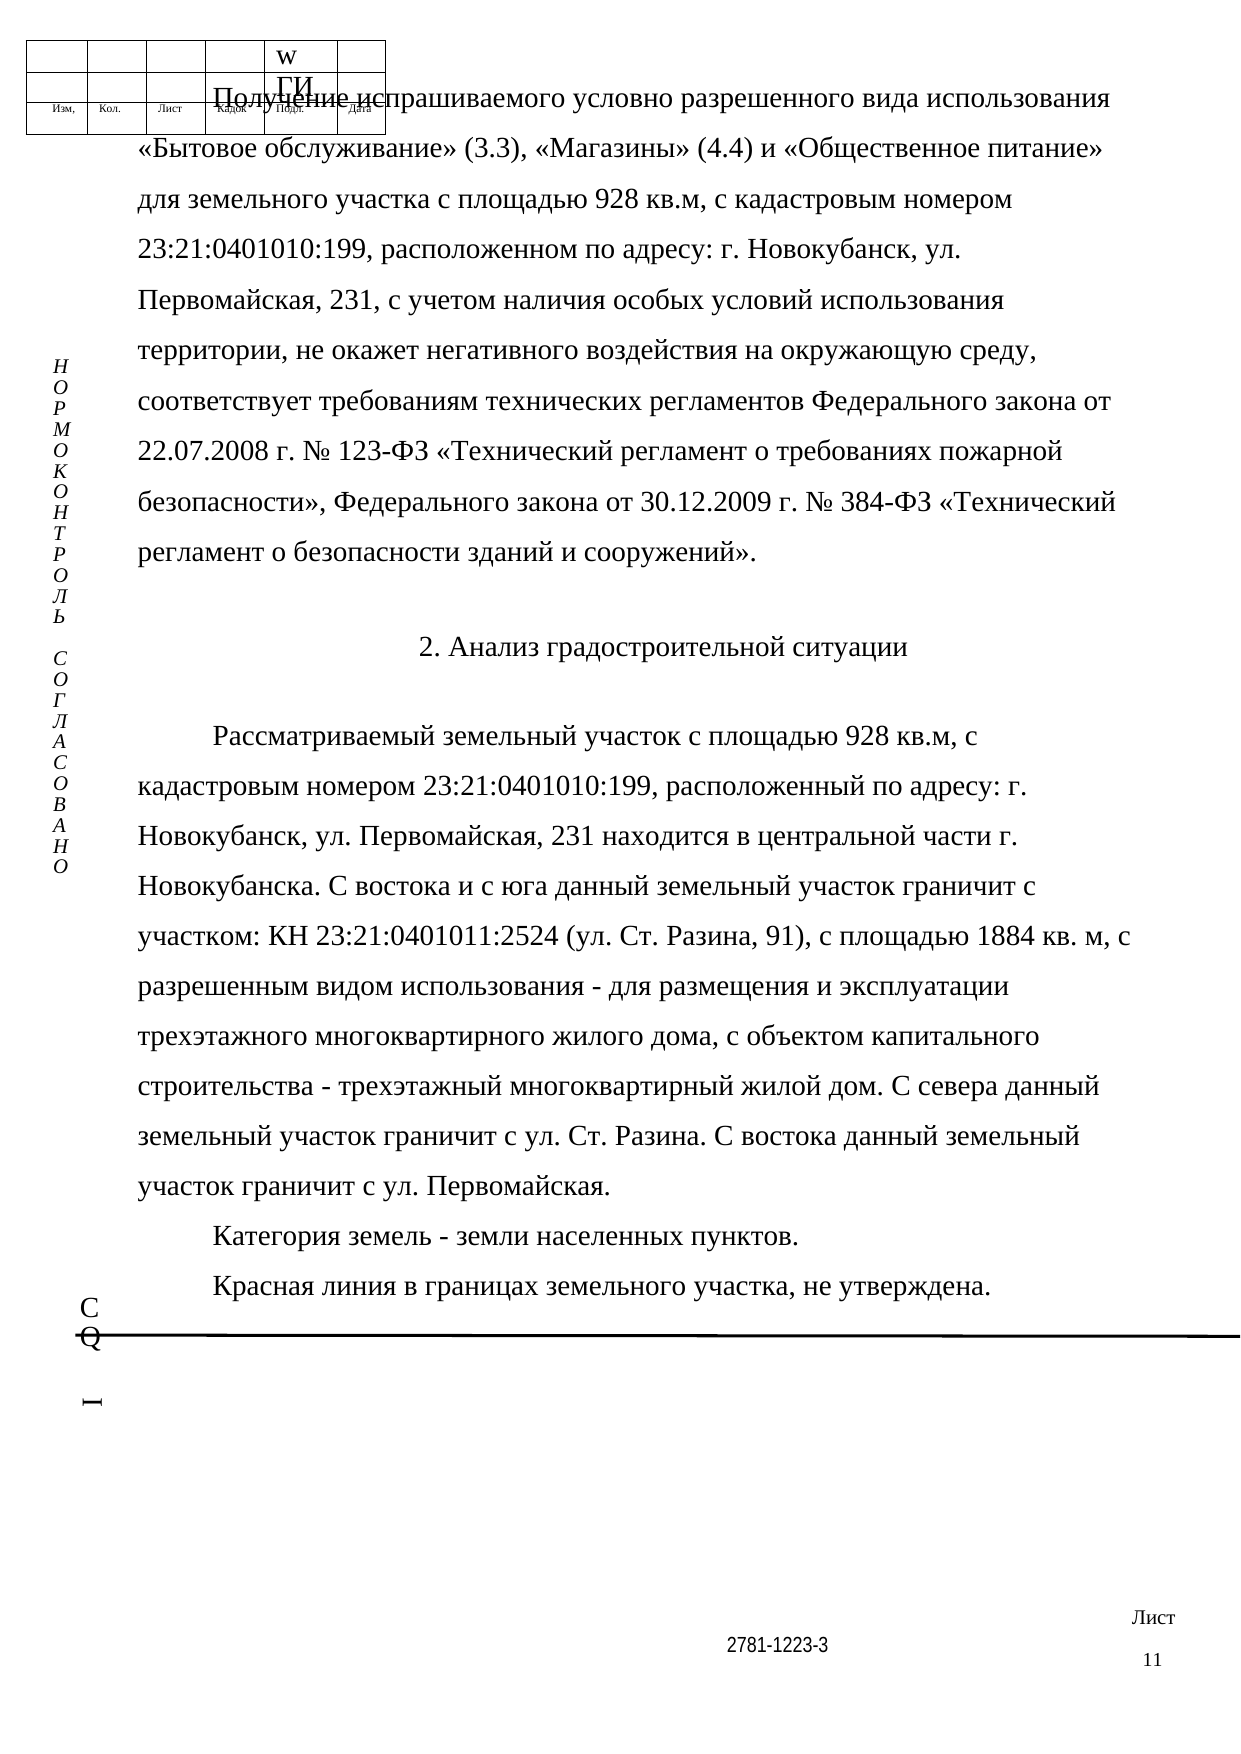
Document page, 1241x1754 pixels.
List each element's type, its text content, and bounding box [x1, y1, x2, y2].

table_header wу ) [265, 41, 337, 67]
text CQ [79, 1294, 118, 1353]
text 11 [1142, 1651, 1162, 1671]
text Рассматриваемый земельный участок с площадью 928 кв.м, с кадастровым номером 23:21:0401010:199, расположенный по адресу: г. Новокубанск, ул. Первомайская, 231 находится в центральной части г. Новокубанска. С востока и с юга данный земельный участок граничит с участком: КН 23:21:0401011:2524 (ул. Ст. Разина, 91), с площадью 1884 кв. м, с разрешенным видом использования - для размещения и эксплуатации трехэтажного многоквартирного жилого дома, с объектом капитального строительства - трехэтажный многоквартирный жилой дом. С севера данный земельный участок граничит с ул. Ст. Разина. С востока данный земельный участок граничит с ул. Первомайская. [137, 705, 1138, 1205]
text Лист [1132, 1607, 1175, 1628]
text Красная линия в границах земельного участка, не утверждена. [137, 1255, 1138, 1305]
text 2781-1223-3 [727, 1635, 828, 1657]
table_header [338, 41, 385, 67]
table_header [88, 41, 146, 72]
table_cell [88, 73, 137, 102]
table_cell Кол. [88, 103, 137, 134]
text 2. Анализ градостроительной ситуации [419, 633, 1138, 662]
text Категория земель - земли населенных пунктов. [137, 1205, 1138, 1255]
table_header [147, 41, 205, 67]
table_cell Изм, [27, 103, 87, 134]
text Получение испрашиваемого условно разрешенного вида использования «Бытовое обслуживание» (3.3), «Магазины» (4.4) и «Общественное питание» для земельного участка с площадью 928 кв.м, с кадастровым номером 23:21:0401010:199, расположенном по адресу: г. Новокубанск, ул. Первомайская, 231, с учетом наличия особых условий использования территории, не окажет негативного воздействия на окружающую среду, соответствует требованиям технических регламентов Федерального закона от 22.07.2008 г. № 123-ФЗ «Технический регламент о требованиях пожарной безопасности», Федерального закона от 30.12.2009 г. № 384-ФЗ «Технический регламент о безопасности зданий и сооружений». [137, 67, 1138, 572]
table_header [27, 41, 87, 72]
table_cell [27, 73, 87, 102]
text НОРМОКОНТРОЛЬ СОГЛАСОВАНО [53, 357, 77, 878]
table_header [206, 41, 264, 67]
